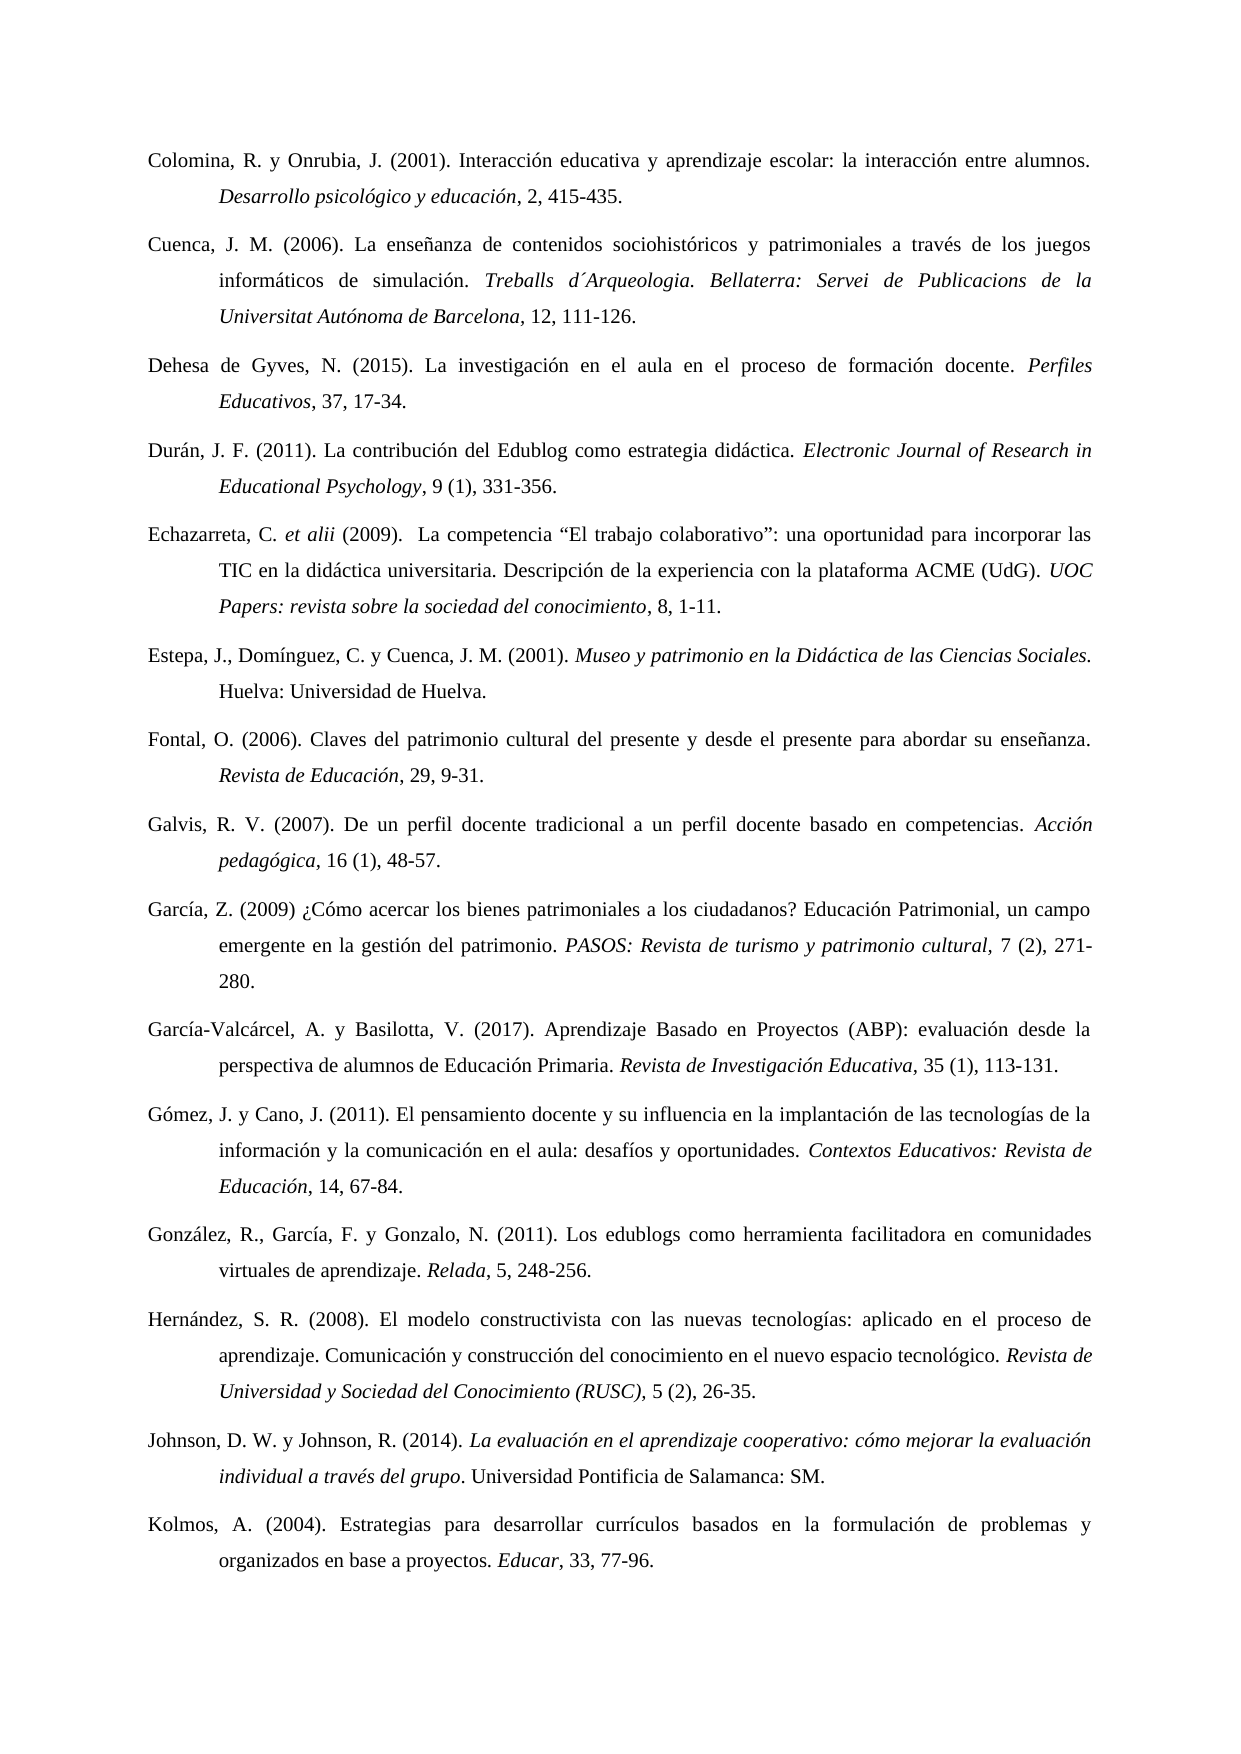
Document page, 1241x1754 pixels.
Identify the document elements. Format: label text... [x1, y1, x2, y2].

text García-Valcárcel, A. y Basilotta, V. (2017). Aprendizaje Basado en Proyectos (ABP): evaluación desde la perspectiva de alumnos de Educación Primaria. Revista de Investigación Educativa, 35 (1), 113-131. [148, 1017, 1092, 1077]
text Fontal, O. (2006). Claves del patrimonio cultural del presente y desde el presente para abordar su enseñanza. Revista de Educación, 29, 9-31. [148, 727, 1092, 787]
text Hernández, S. R. (2008). El modelo constructivista con las nuevas tecnologías: aplicado en el proceso de aprendizaje. Comunicación y construcción del conocimiento en el nuevo espacio tecnológico. Revista de Universidad y Sociedad del Conocimiento (RUSC), 5 (2), 26-35. [148, 1307, 1092, 1403]
text Johnson, D. W. y Johnson, R. (2014). La evaluación en el aprendizaje cooperativo: cómo mejorar la evaluación individual a través del grupo. Universidad Pontificia de Salamanca: SM. [148, 1427, 1092, 1488]
text González, R., García, F. y Gonzalo, N. (2011). Los edublogs como herramienta facilitadora en comunidades virtuales de aprendizaje. Relada, 5, 248-256. [148, 1222, 1092, 1282]
text Colomina, R. y Onrubia, J. (2001). Interacción educativa y aprendizaje escolar: la interacción entre alumnos. Desarrollo psicológico y educación, 2, 415-435. [148, 148, 1092, 208]
text García, Z. (2009) ¿Cómo acercar los bienes patrimoniales a los ciudadanos? Educación Patrimonial, un campo emergente en la gestión del patrimonio. PASOS: Revista de turismo y patrimonio cultural, 7 (2), 271-280. [148, 896, 1092, 993]
text Cuenca, J. M. (2006). La enseñanza de contenidos sociohistóricos y patrimoniales a través de los juegos informáticos de simulación. Treballs d´Arqueologia. Bellaterra: Servei de Publicacions de la Universitat Autónoma de Barcelona, 12, 111-126. [148, 232, 1092, 328]
text Durán, J. F. (2011). La contribución del Edublog como estrategia didáctica. Electronic Journal of Research in Educational Psychology, 9 (1), 331-356. [148, 437, 1092, 498]
text Estepa, J., Domínguez, C. y Cuenca, J. M. (2001). Museo y patrimonio en la Didáctica de las Ciencias Sociales. Huelva: Universidad de Huelva. [148, 643, 1092, 703]
text Echazarreta, C. et alii (2009). La competencia “El trabajo colaborativo”: una oportunidad para incorporar las TIC en la didáctica universitaria. Descripción de la experiencia con la plataforma ACME (UdG). UOC Papers: revista sobre la sociedad del conocimiento, 8, 1-11. [148, 522, 1092, 618]
text Kolmos, A. (2004). Estrategias para desarrollar currículos basados en la formulación de problemas y organizados en base a proyectos. Educar, 33, 77-96. [148, 1512, 1092, 1572]
text Dehesa de Gyves, N. (2015). La investigación en el aula en el proceso de formación docente. Perfiles Educativos, 37, 17-34. [148, 353, 1092, 413]
text Gómez, J. y Cano, J. (2011). El pensamiento docente y su influencia en la implantación de las tecnologías de la información y la comunicación en el aula: desafíos y oportunidades. Contextos Educativos: Revista de Educación, 14, 67-84. [148, 1102, 1092, 1198]
text Galvis, R. V. (2007). De un perfil docente tradicional a un perfil docente basado en competencias. Acción pedagógica, 16 (1), 48-57. [148, 812, 1092, 872]
